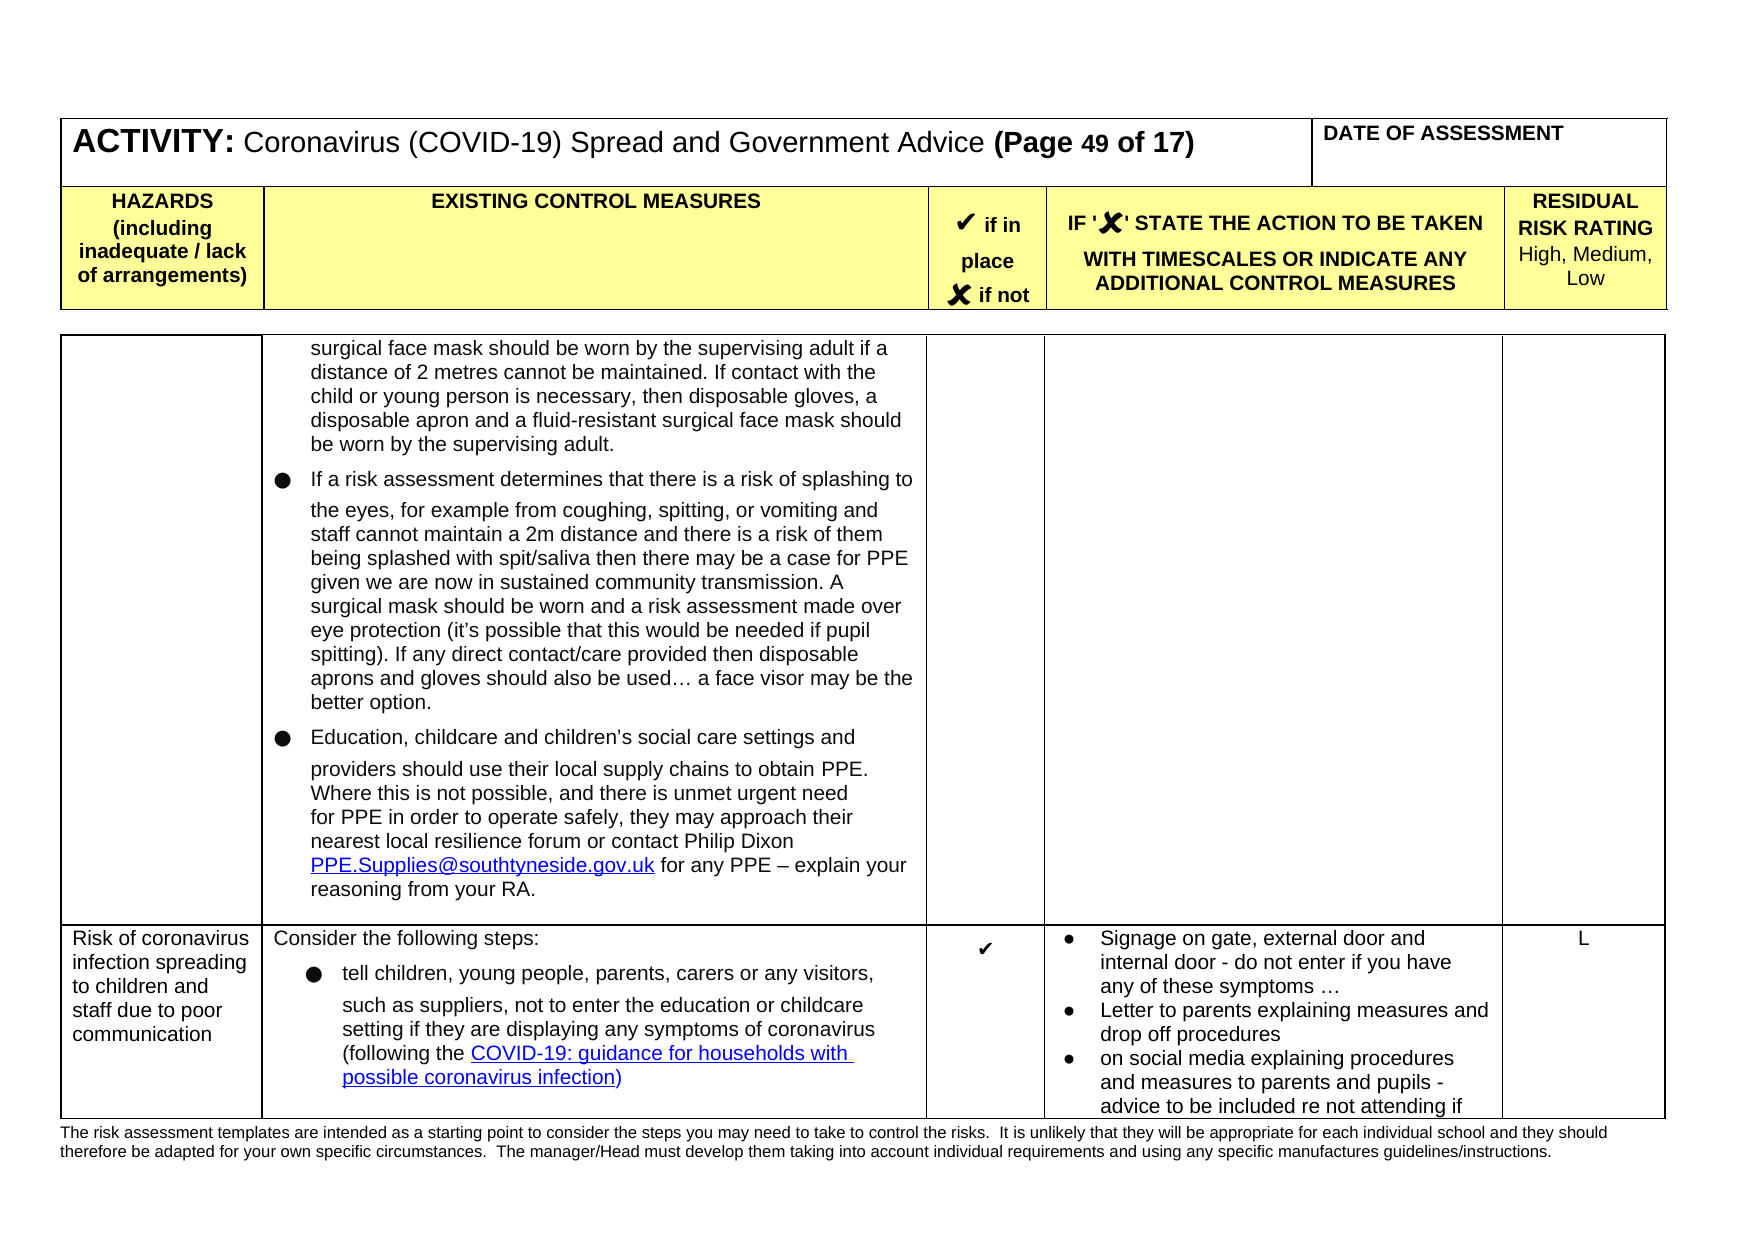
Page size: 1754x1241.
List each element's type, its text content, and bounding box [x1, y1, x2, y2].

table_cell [62, 336, 261, 924]
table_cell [263, 335, 926, 924]
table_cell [62, 926, 261, 1118]
table_cell L [1503, 335, 1664, 924]
table_cell [1045, 335, 1502, 924]
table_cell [1045, 926, 1502, 1118]
table_cell ✔ [927, 926, 1044, 1118]
table_cell L [1503, 926, 1664, 1118]
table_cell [263, 926, 926, 1118]
table_cell ✔ [927, 335, 1044, 924]
